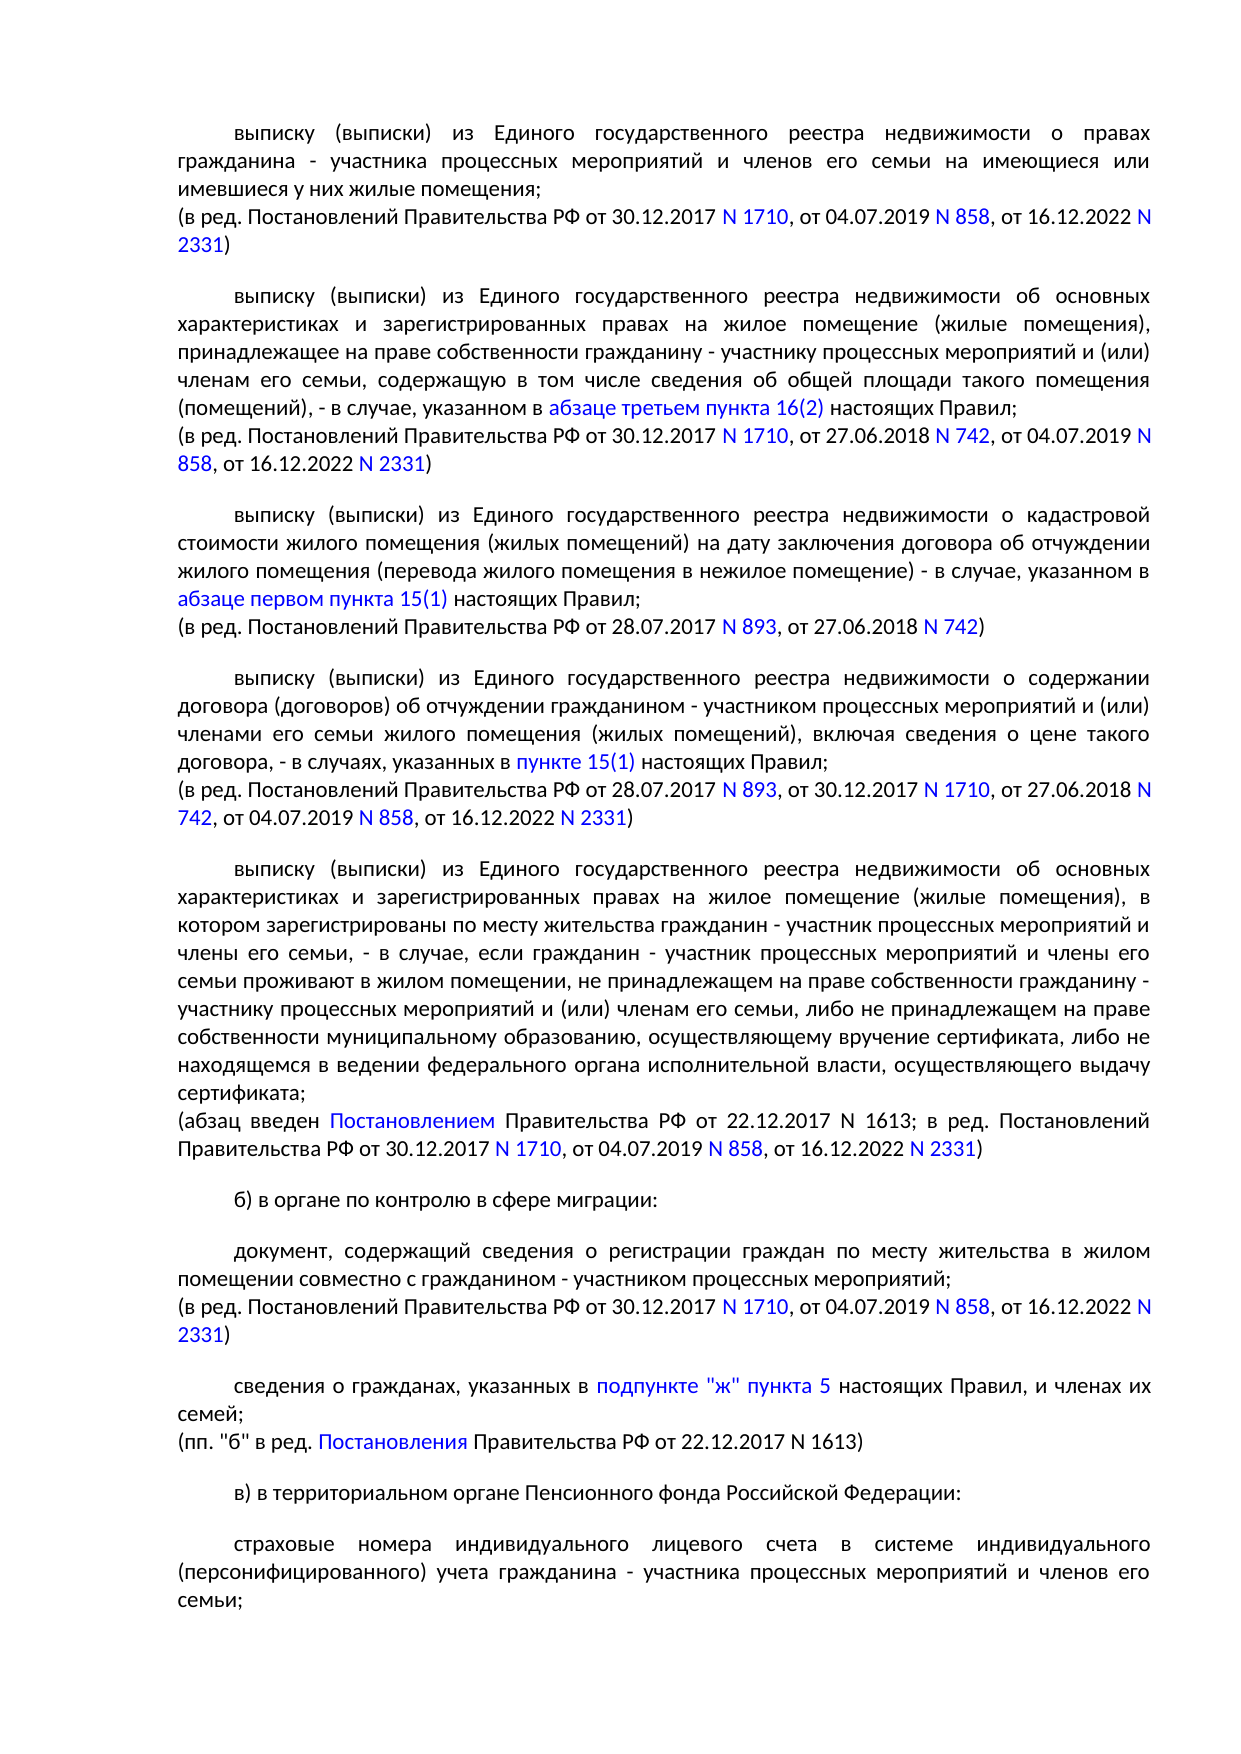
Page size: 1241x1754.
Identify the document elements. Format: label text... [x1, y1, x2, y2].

text (в ред. Постановлений Правительства РФ от 30.12.2017 N 1710, от 04.07.2019 N 858, от 16.12.2022 N 2331) [177, 1292, 1152, 1348]
text выписку (выписки) из Единого государственного реестра недвижимости об основных характеристиках и зарегистрированных правах на жилое помещение (жилые помещения), принадлежащее на праве собственности гражданину - участнику процессных мероприятий и (или) членам его семьи, содержащую в том числе сведения об общей площади такого помещения (помещений), - в случае, указанном в абзаце третьем пункта 16(2) настоящих Правил; [177, 281, 1152, 421]
text (в ред. Постановлений Правительства РФ от 30.12.2017 N 1710, от 04.07.2019 N 858, от 16.12.2022 N 2331) [177, 202, 1152, 258]
text выписку (выписки) из Единого государственного реестра недвижимости о правах гражданина - участника процессных мероприятий и членов его семьи на имеющиеся или имевшиеся у них жилые помещения; [177, 118, 1152, 202]
text документ, содержащий сведения о регистрации граждан по месту жительства в жилом помещении совместно с гражданином - участником процессных мероприятий; [177, 1236, 1152, 1292]
text (в ред. Постановлений Правительства РФ от 28.07.2017 N 893, от 27.06.2018 N 742) [177, 612, 1152, 640]
text выписку (выписки) из Единого государственного реестра недвижимости о кадастровой стоимости жилого помещения (жилых помещений) на дату заключения договора об отчуждении жилого помещения (перевода жилого помещения в нежилое помещение) - в случае, указанном в абзаце первом пункта 15(1) настоящих Правил; [177, 500, 1152, 612]
text выписку (выписки) из Единого государственного реестра недвижимости об основных характеристиках и зарегистрированных правах на жилое помещение (жилые помещения), в котором зарегистрированы по месту жительства гражданин - участник процессных мероприятий и члены его семьи, - в случае, если гражданин - участник процессных мероприятий и члены его семьи проживают в жилом помещении, не принадлежащем на праве собственности гражданину - участнику процессных мероприятий и (или) членам его семьи, либо не принадлежащем на праве собственности муниципальному образованию, осуществляющему вручение сертификата, либо не находящемся в ведении федерального органа исполнительной власти, осуществляющего выдачу сертификата; [177, 854, 1152, 1106]
text (пп. "б" в ред. Постановления Правительства РФ от 22.12.2017 N 1613) [177, 1427, 1152, 1455]
text сведения о гражданах, указанных в подпункте "ж" пункта 5 настоящих Правил, и членах их семей; [177, 1371, 1152, 1427]
text б) в органе по контролю в сфере миграции: [177, 1185, 1152, 1213]
text страховые номера индивидуального лицевого счета в системе индивидуального (персонифицированного) учета гражданина - участника процессных мероприятий и членов его семьи; [177, 1529, 1152, 1613]
text (в ред. Постановлений Правительства РФ от 28.07.2017 N 893, от 30.12.2017 N 1710, от 27.06.2018 N 742, от 04.07.2019 N 858, от 16.12.2022 N 2331) [177, 775, 1152, 831]
text в) в территориальном органе Пенсионного фонда Российской Федерации: [177, 1478, 1152, 1506]
text выписку (выписки) из Единого государственного реестра недвижимости о содержании договора (договоров) об отчуждении гражданином - участником процессных мероприятий и (или) членами его семьи жилого помещения (жилых помещений), включая сведения о цене такого договора, - в случаях, указанных в пункте 15(1) настоящих Правил; [177, 663, 1152, 775]
text (в ред. Постановлений Правительства РФ от 30.12.2017 N 1710, от 27.06.2018 N 742, от 04.07.2019 N 858, от 16.12.2022 N 2331) [177, 421, 1152, 477]
text (абзац введен Постановлением Правительства РФ от 22.12.2017 N 1613; в ред. Постановлений Правительства РФ от 30.12.2017 N 1710, от 04.07.2019 N 858, от 16.12.2022 N 2331) [177, 1106, 1152, 1162]
